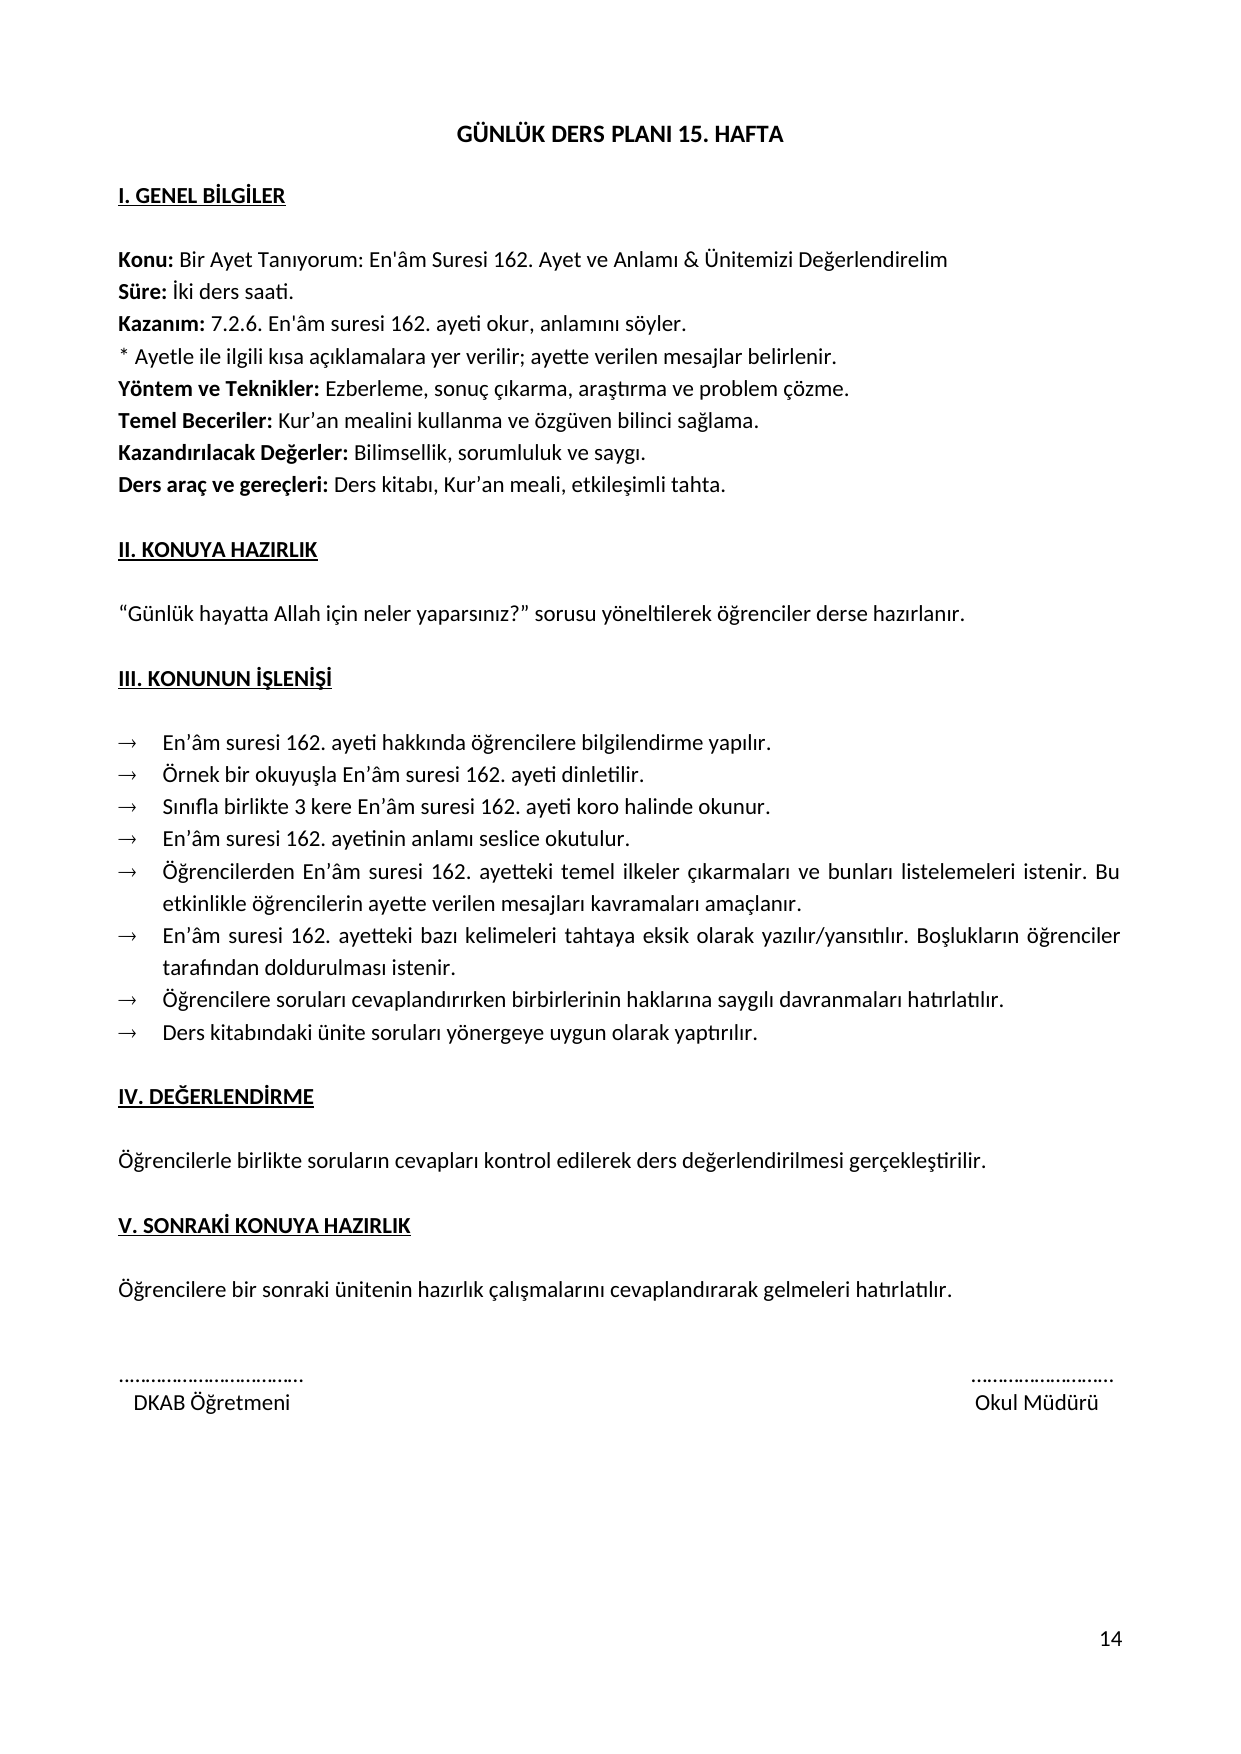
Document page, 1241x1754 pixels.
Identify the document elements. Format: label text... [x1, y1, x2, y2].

text GÜNLÜK DERS PLANI 15. HAFTA [118, 118, 1122, 149]
list Ders kitabındaki ünite soruları yönergeye uygun olarak yaptırılır. [118, 1018, 1122, 1046]
list Öğrencilere soruları cevaplandırırken birbirlerinin haklarına saygılı davranmaları hatırlatılır. [118, 986, 1122, 1013]
text Yöntem ve Teknikler: Ezberleme, sonuç çıkarma, araştırma ve problem çözme. [118, 374, 1122, 402]
text Ders araç ve gereçleri: Ders kitabı, Kur’an meali, etkileşimli tahta. [118, 471, 1122, 498]
text I. GENEL BİLGİLER [118, 181, 1122, 209]
text ..…………………………… ……………………… [118, 1360, 1122, 1388]
list Öğrencilerden En’âm suresi 162. ayetteki temel ilkeler çıkarmaları ve bunları listelemeleri istenir. Bu etkinlikle öğrencilerin ayette verilen mesajları kavramaları amaçlanır. [118, 857, 1122, 917]
list En’âm suresi 162. ayetteki bazı kelimeleri tahtaya eksik olarak yazılır/yansıtılır. Boşlukların öğrenciler tarafından doldurulması istenir. [118, 921, 1122, 981]
text Süre: İki ders saati. [118, 277, 1122, 305]
text * Ayetle ile ilgili kısa açıklamalara yer verilir; ayette verilen mesajlar belirlenir. [118, 342, 1122, 370]
text Öğrencilere bir sonraki ünitenin hazırlık çalışmalarını cevaplandırarak gelmeleri hatırlatılır. [118, 1275, 1122, 1303]
list En’âm suresi 162. ayetinin anlamı seslice okutulur. [118, 824, 1122, 853]
text III. KONUNUN İŞLENİŞİ [118, 664, 1122, 692]
list Örnek bir okuyuşla En’âm suresi 162. ayeti dinletilir. [118, 760, 1122, 788]
text DKAB Öğretmeni Okul Müdürü [118, 1388, 1122, 1416]
list En’âm suresi 162. ayeti hakkında öğrencilere bilgilendirme yapılır. [118, 728, 1122, 756]
text IV. DEĞERLENDİRME [118, 1082, 1122, 1110]
text “Günlük hayatta Allah için neler yaparsınız?” sorusu yöneltilerek öğrenciler derse hazırlanır. [118, 599, 1122, 627]
text II. KONUYA HAZIRLIK [118, 535, 1122, 563]
text Öğrencilerle birlikte soruların cevapları kontrol edilerek ders değerlendirilmesi gerçekleştirilir. [118, 1146, 1122, 1174]
text Kazanım: 7.2.6. En'âm suresi 162. ayeti okur, anlamını söyler. [118, 309, 1122, 338]
text V. SONRAKİ KONUYA HAZIRLIK [118, 1211, 1122, 1239]
text Kazandırılacak Değerler: Bilimsellik, sorumluluk ve saygı. [118, 438, 1122, 466]
text Konu: Bir Ayet Tanıyorum: En'âm Suresi 162. Ayet ve Anlamı & Ünitemizi Değerlendirelim [118, 245, 1122, 273]
text Temel Beceriler: Kur’an mealini kullanma ve özgüven bilinci sağlama. [118, 406, 1122, 434]
list Sınıfla birlikte 3 kere En’âm suresi 162. ayeti koro halinde okunur. [118, 792, 1122, 820]
